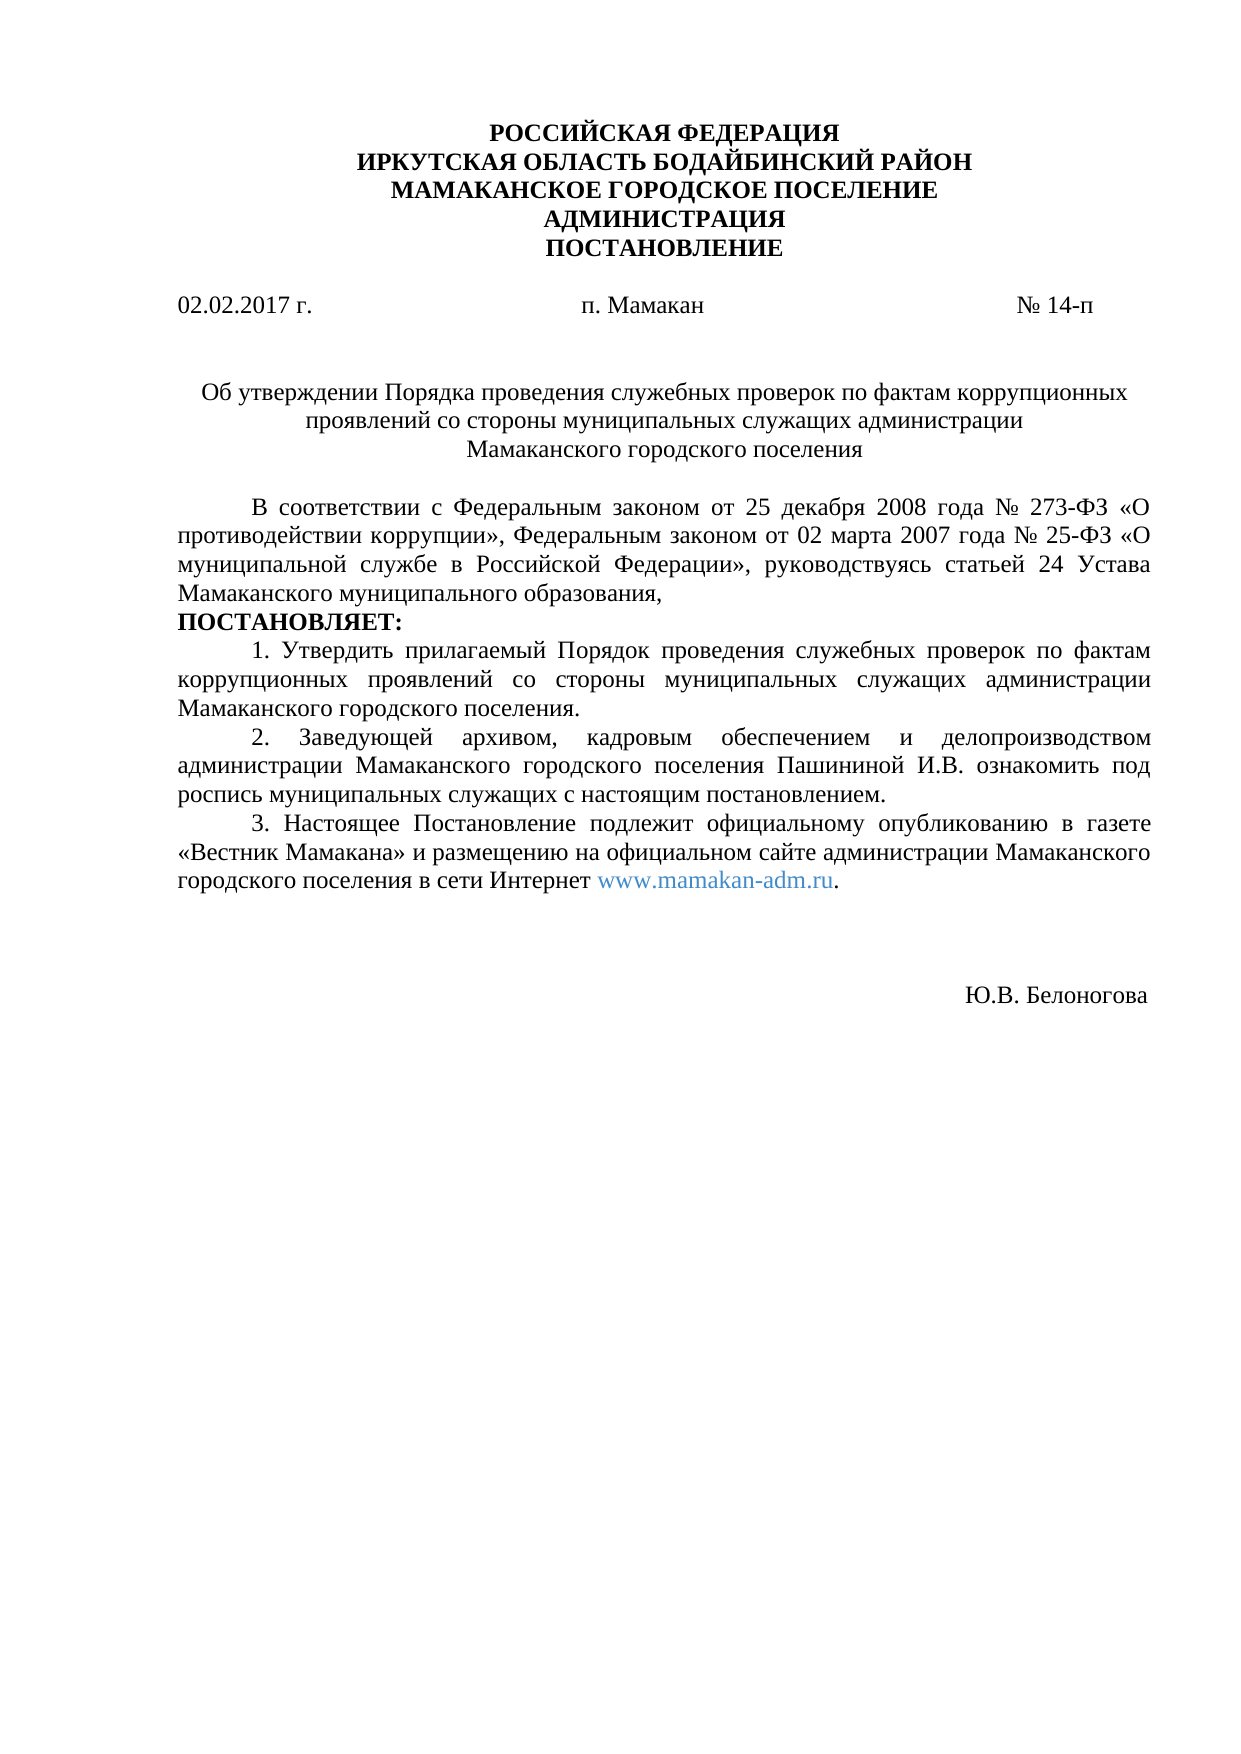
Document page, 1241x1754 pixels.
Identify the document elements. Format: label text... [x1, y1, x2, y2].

text Ю.В. Белоногова [177, 981, 1152, 1009]
text В соответствии с Федеральным законом от 25 декабря 2008 года № 273-ФЗ «О противодействии коррупции», Федеральным законом от 02 марта 2007 года № 25-ФЗ «О муниципальной службе в Российской Федерации», руководствуясь статьей 24 Устава Мамаканского муниципального образования, [177, 492, 1152, 607]
text Об утверждении Порядка проведения служебных проверок по фактам коррупционных проявлений со стороны муниципальных служащих администрации [177, 377, 1152, 434]
text РОССИЙСКАЯ ФЕДЕРАЦИЯ [177, 118, 1152, 147]
text АДМИНИСТРАЦИЯ [177, 204, 1152, 233]
text ПОСТАНОВЛЕНИЕ [177, 233, 1152, 262]
text ПОСТАНОВЛЯЕТ: [177, 607, 1152, 636]
text МАМАКАНСКОЕ ГОРОДСКОЕ ПОСЕЛЕНИЕ [177, 176, 1152, 204]
text 3. Настоящее Постановление подлежит официальному опубликованию в газете «Вестник Мамакана» и размещению на официальном сайте администрации Мамаканского городского поселения в сети Интернет www.mamakan-adm.ru. [177, 808, 1152, 894]
text 2. Заведующей архивом, кадровым обеспечением и делопроизводством администрации Мамаканского городского поселения Пашининой И.В. ознакомить под роспись муниципальных служащих с настоящим постановлением. [177, 722, 1152, 808]
text 02.02.2017 г. п. Мамакан № 14-п [177, 291, 1152, 319]
text Мамаканского городского поселения [177, 434, 1152, 463]
text 1. Утвердить прилагаемый Порядок проведения служебных проверок по фактам коррупционных проявлений со стороны муниципальных служащих администрации Мамаканского городского поселения. [177, 636, 1152, 722]
text ИРКУТСКАЯ ОБЛАСТЬ БОДАЙБИНСКИЙ РАЙОН [177, 147, 1152, 176]
